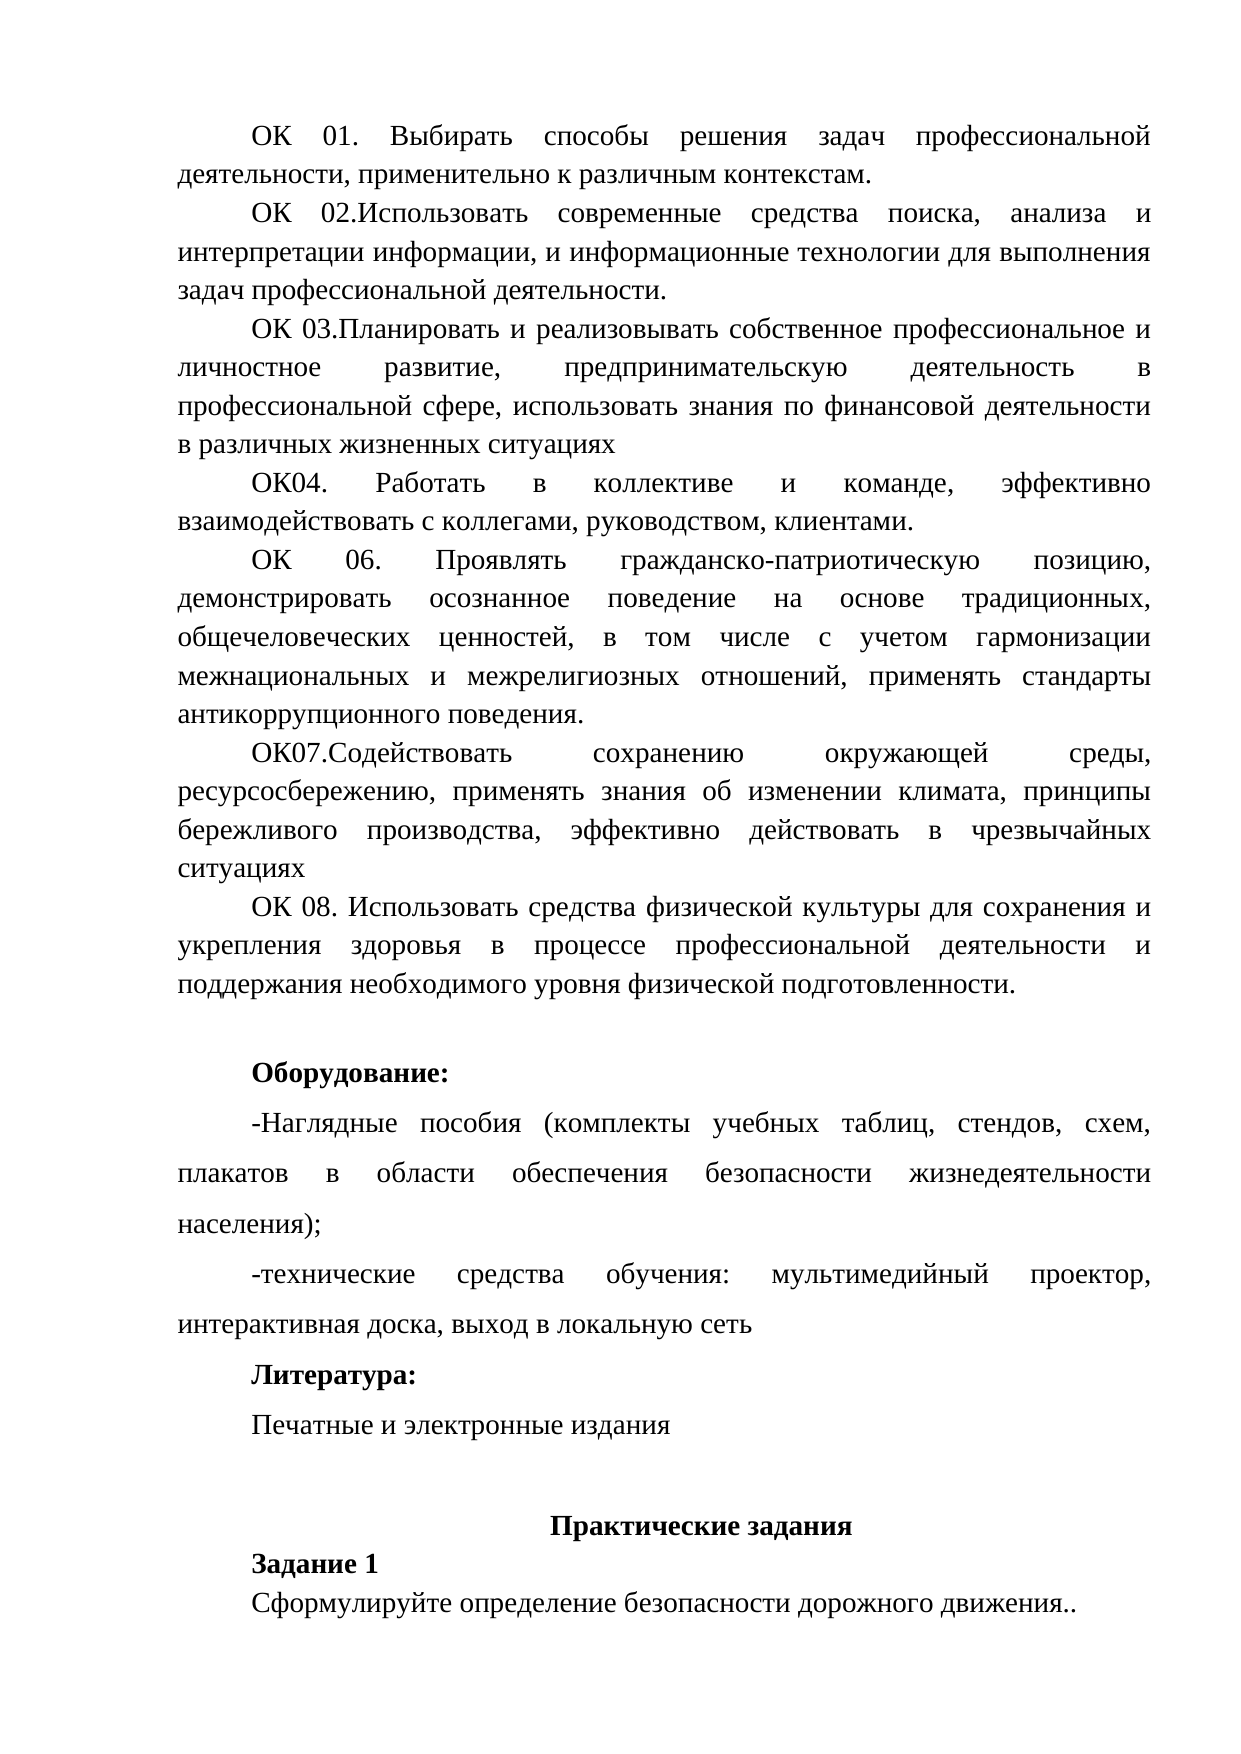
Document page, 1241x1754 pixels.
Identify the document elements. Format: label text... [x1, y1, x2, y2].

text ОК 03.Планировать и реализовывать собственное профессиональное и личностное развитие, предпринимательскую деятельность в профессиональной сфере, использовать знания по финансовой деятельности в различных жизненных ситуациях [177, 311, 1152, 460]
text Литература: [177, 1357, 1152, 1390]
text ОК 08. Использовать средства физической культуры для сохранения и укрепления здоровья в процессе профессиональной деятельности и поддержания необходимого уровня физической подготовленности. [177, 889, 1152, 999]
text -технические средства обучения: мультимедийный проектор, интерактивная доска, выход в локальную сеть [177, 1256, 1152, 1340]
text Печатные и электронные издания [177, 1407, 1152, 1441]
text ОК04. Работать в коллективе и команде, эффективно взаимодействовать с коллегами, руководством, клиентами. [177, 465, 1152, 537]
text ОК 06. Проявлять гражданско-патриотическую позицию, демонстрировать осознанное поведение на основе традиционных, общечеловеческих ценностей, в том числе с учетом гармонизации межнациональных и межрелигиозных отношений, применять стандарты антикоррупционного поведения. [177, 542, 1152, 730]
text -Наглядные пособия (комплекты учебных таблиц, стендов, схем, плакатов в области обеспечения безопасности жизнедеятельности населения); [177, 1105, 1152, 1239]
text ОК 01. Выбирать способы решения задач профессиональной деятельности, применительно к различным контекстам. [177, 118, 1152, 190]
text Задание 1 [177, 1546, 1152, 1580]
text Сформулируйте определение безопасности дорожного движения.. [177, 1585, 1152, 1618]
text Оборудование: [177, 1055, 1152, 1088]
text ОК07.Содействовать сохранению окружающей среды, ресурсосбережению, применять знания об изменении климата, принципы бережливого производства, эффективно действовать в чрезвычайных ситуациях [177, 735, 1152, 884]
text Практические задания [177, 1508, 1152, 1541]
text ОК 02.Использовать современные средства поиска, анализа и интерпретации информации, и информационные технологии для выполнения задач профессиональной деятельности. [177, 195, 1152, 306]
